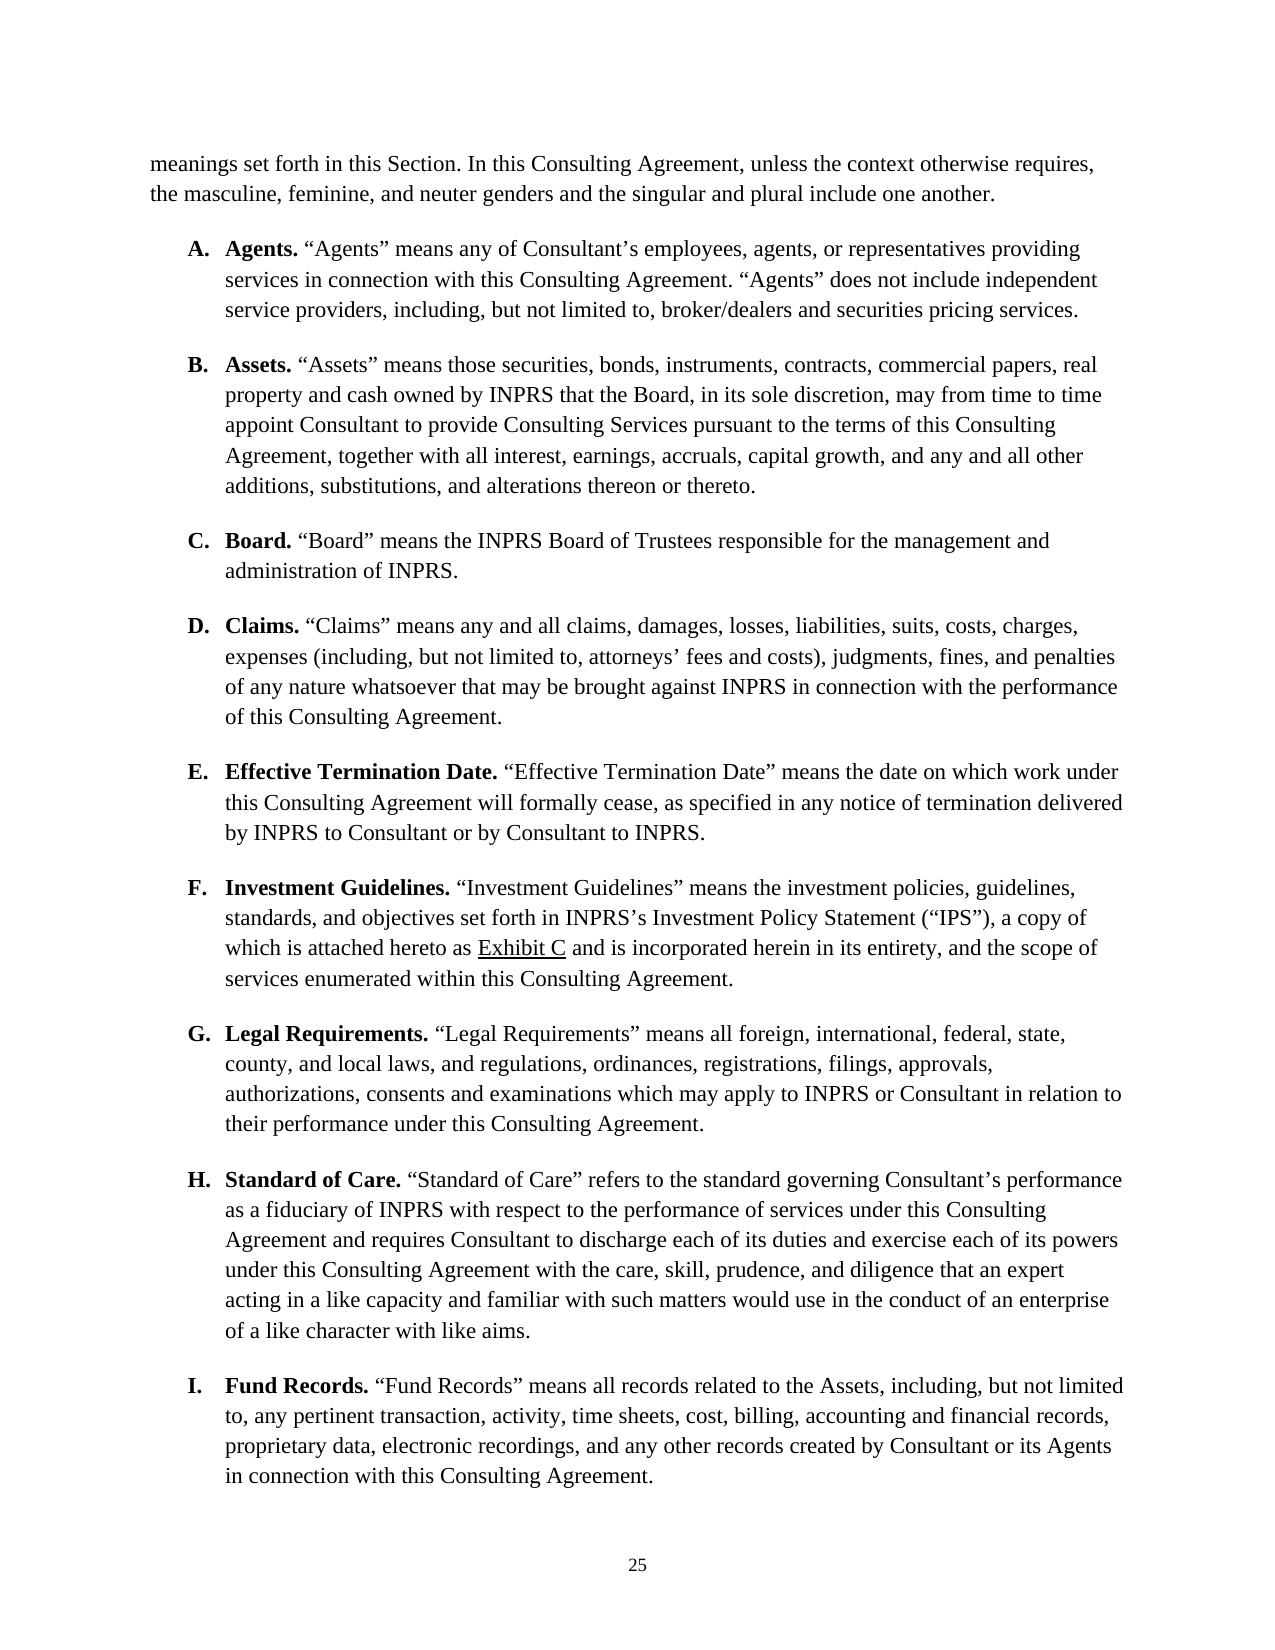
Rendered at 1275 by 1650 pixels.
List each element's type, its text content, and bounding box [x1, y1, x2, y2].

list Claims. “Claims” means any and all claims, damages, losses, liabilities, suits, costs, charges, expenses (including, but not limited to, attorneys’ fees and costs), judgments, fines, and penalties of any nature whatsoever that may be brought against INPRS in connection with the performance of this Consulting Agreement. [187, 612, 1125, 729]
list Assets. “Assets” means those securities, bonds, instruments, contracts, commercial papers, real property and cash owned by INPRS that the Board, in its sole discretion, may from time to time appoint Consultant to provide Consulting Services pursuant to the terms of this Consulting Agreement, together with all interest, earnings, accruals, capital growth, and any and all other additions, substitutions, and alterations thereon or thereto. [187, 351, 1125, 498]
list Effective Termination Date. “Effective Termination Date” means the date on which work under this Consulting Agreement will formally cease, as specified in any notice of termination delivered by INPRS to Consultant or by Consultant to INPRS. [187, 758, 1125, 845]
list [150, 150, 1125, 207]
list Fund Records. “Fund Records” means all records related to the Assets, including, but not limited to, any pertinent transaction, activity, time sheets, cost, billing, accounting and financial records, proprietary data, electronic recordings, and any other records created by Consultant or its Agents in connection with this Consulting Agreement. [187, 1372, 1125, 1489]
list Legal Requirements. “Legal Requirements” means all foreign, international, federal, state, county, and local laws, and regulations, ordinances, registrations, filings, approvals, authorizations, consents and examinations which may apply to INPRS or Consultant in relation to their performance under this Consulting Agreement. [187, 1020, 1125, 1137]
list Agents. “Agents” means any of Consultant’s employees, agents, or representatives providing services in connection with this Consulting Agreement. “Agents” does not include independent service providers, including, but not limited to, broker/dealers and securities pricing services. [187, 235, 1125, 322]
list Board. “Board” means the INPRS Board of Trustees responsible for the management and administration of INPRS. [187, 527, 1125, 584]
list Investment Guidelines. “Investment Guidelines” means the investment policies, guidelines, standards, and objectives set forth in INPRS’s Investment Policy Statement (“IPS”), a copy of which is attached hereto as Exhibit C and is incorporated herein in its entirety, and the scope of services enumerated within this Consulting Agreement. [187, 874, 1125, 991]
list Standard of Care. “Standard of Care” refers to the standard governing Consultant’s performance as a fiduciary of INPRS with respect to the performance of services under this Consulting Agreement and requires Consultant to discharge each of its duties and exercise each of its powers under this Consulting Agreement with the care, skill, prudence, and diligence that an expert acting in a like capacity and familiar with such matters would use in the conduct of an enterprise of a like character with like aims. [187, 1166, 1125, 1343]
